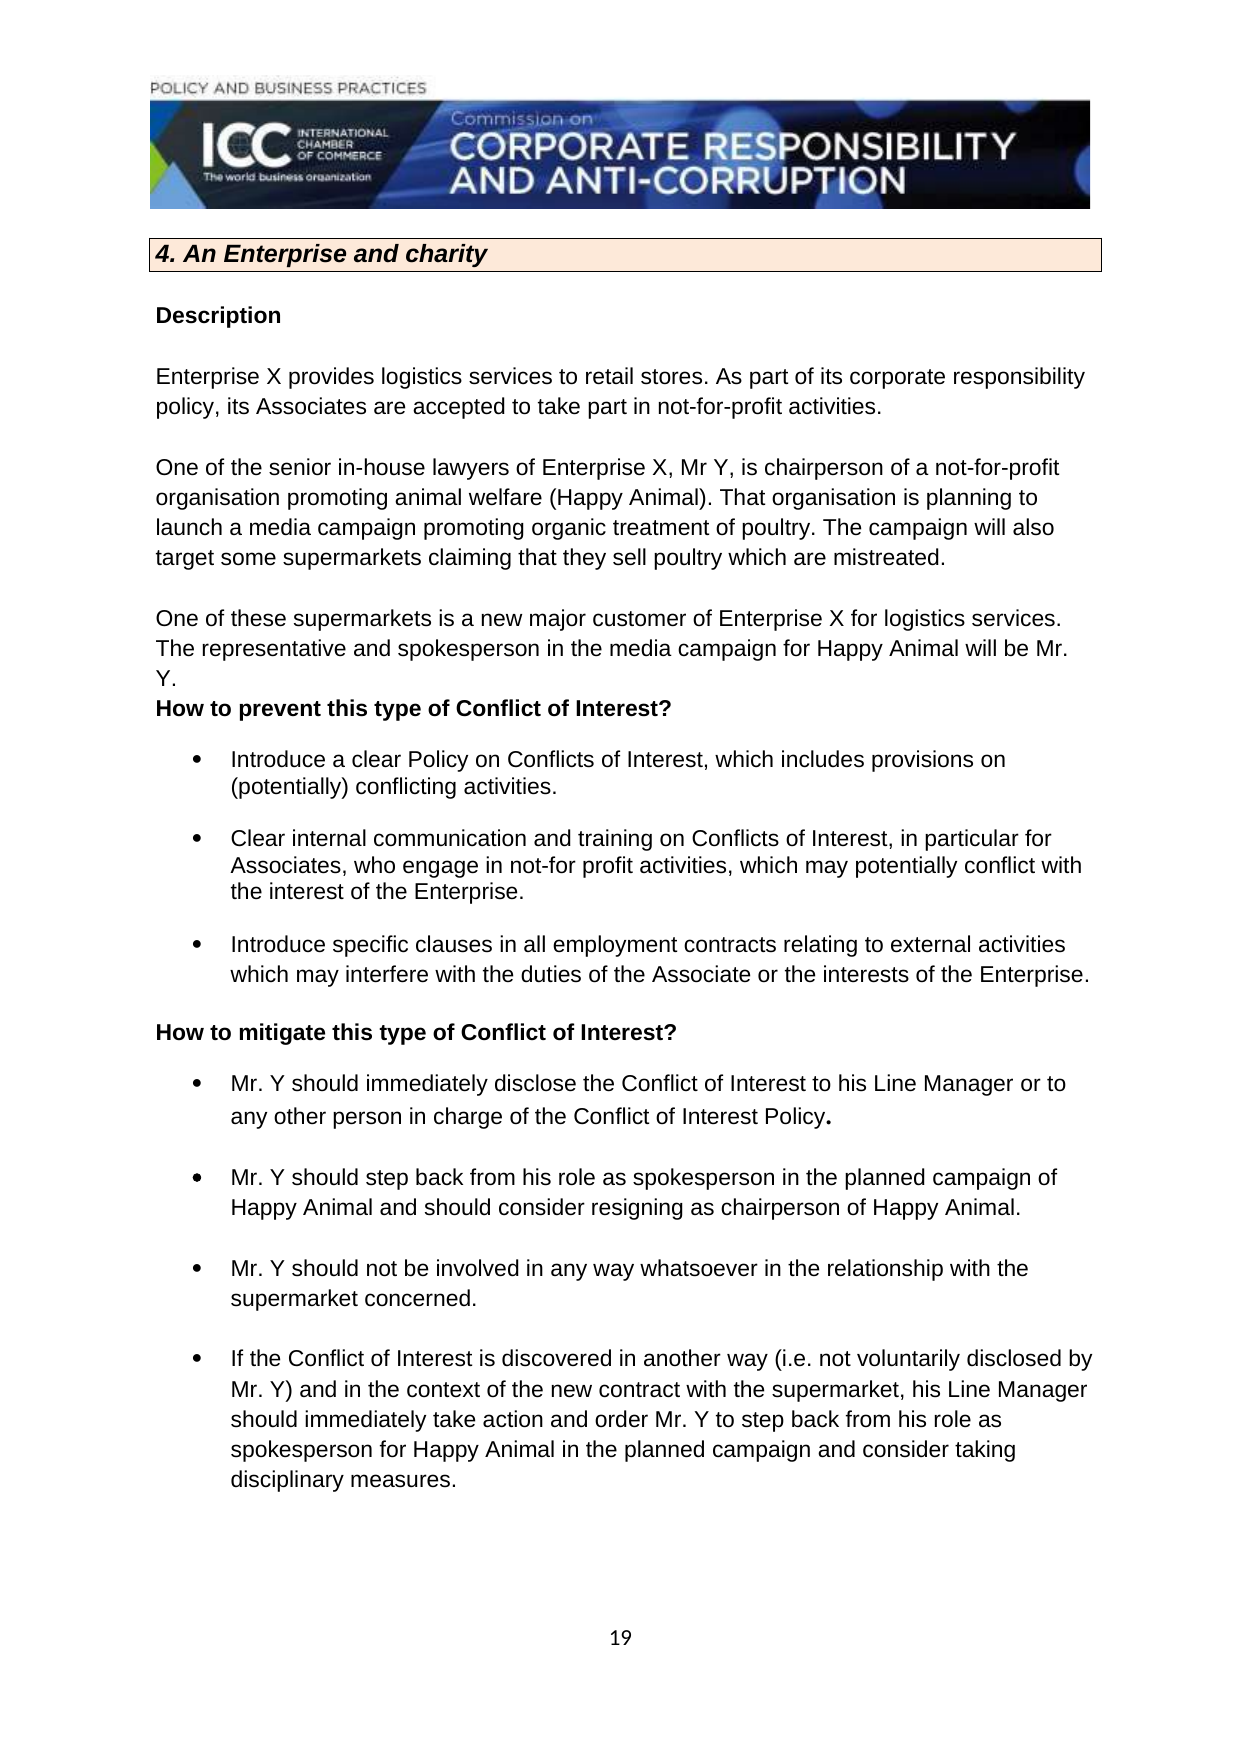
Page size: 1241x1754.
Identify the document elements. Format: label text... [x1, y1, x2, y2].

table_cell Description Enterprise X provides logistics services to retail stores. As part of its corporate responsibility policy, its Associates are accepted to take part in not-for-profit activities. One of the senior in-house lawyers of Enterprise X, Mr Y, is chairperson of a not-for-profit organisation promoting animal welfare (Happy Animal). That organisation is planning to launch a media campaign promoting organic treatment of poultry. The campaign will also target some supermarkets claiming that they sell poultry which are mistreated. One of these supermarkets is a new major customer of Enterprise X for logistics services. The representative and spokesperson in the media campaign for Happy Animal will be Mr. Y. [150, 272, 1102, 695]
table_header 4. An Enterprise and charity [150, 239, 1101, 271]
picture [150, 75, 1091, 209]
table_cell How to prevent this type of Conflict of Interest? Introduce a clear Policy on Conflicts of Interest, which includes provisions on (potentially) conflicting activities. Clear internal communication and training on Conflicts of Interest, in particular for Associates, who engage in not-for profit activities, which may potentially conflict with the interest of the Enterprise. Introduce specific clauses in all employment contracts relating to external activities which may interfere with the duties of the Associate or the interests of the Enterprise. [150, 695, 1102, 1019]
